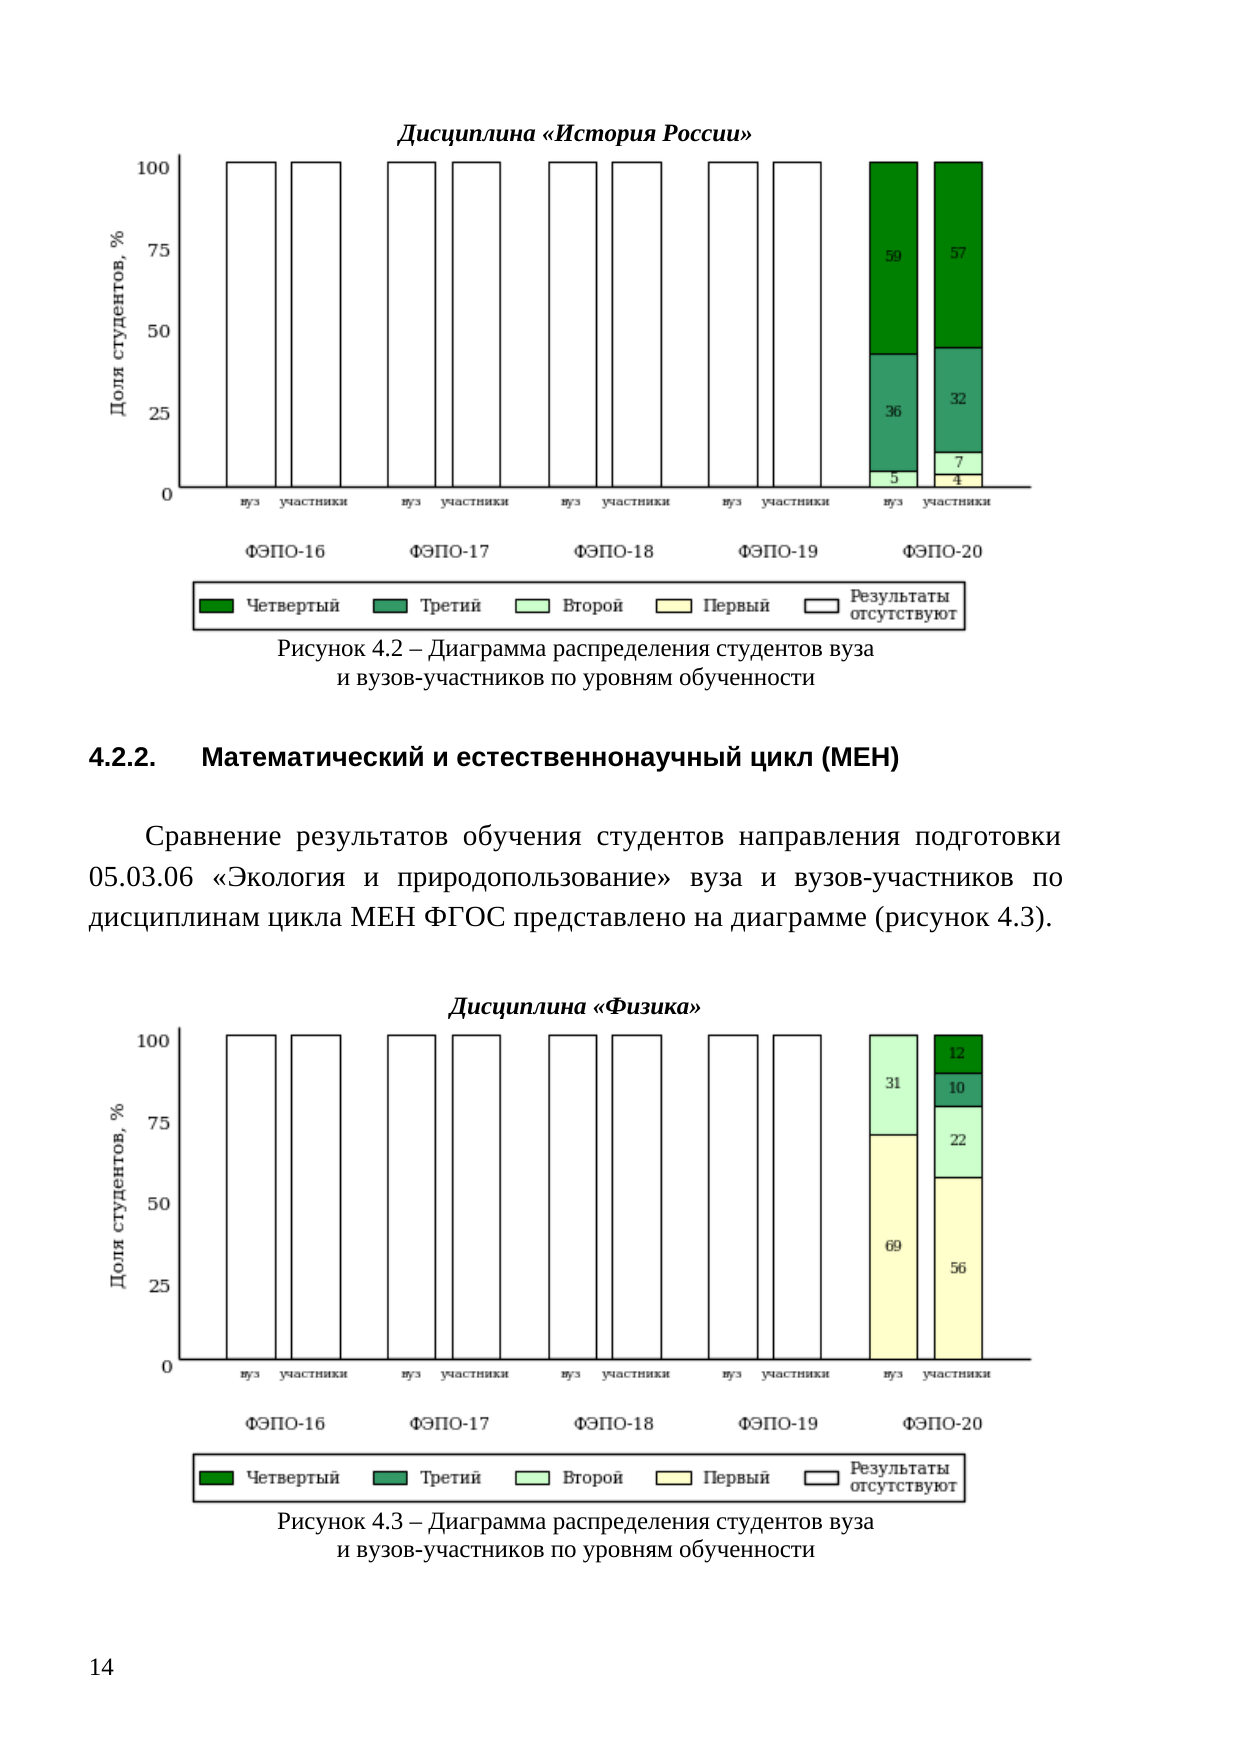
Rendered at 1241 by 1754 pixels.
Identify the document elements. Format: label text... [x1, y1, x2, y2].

text Сравнение результатов обучения студентов направления подготовки 05.03.06 «Экология и природопользование» вуза и вузов-участников по дисциплинам цикла МЕН ФГОС представлено на диаграмме (рисунок 4.3). [88, 818, 1063, 932]
picture [103, 146, 1048, 634]
subtitle Математический и естественнонаучный цикл (МЕН) [88, 741, 1063, 772]
picture [103, 1019, 1048, 1506]
